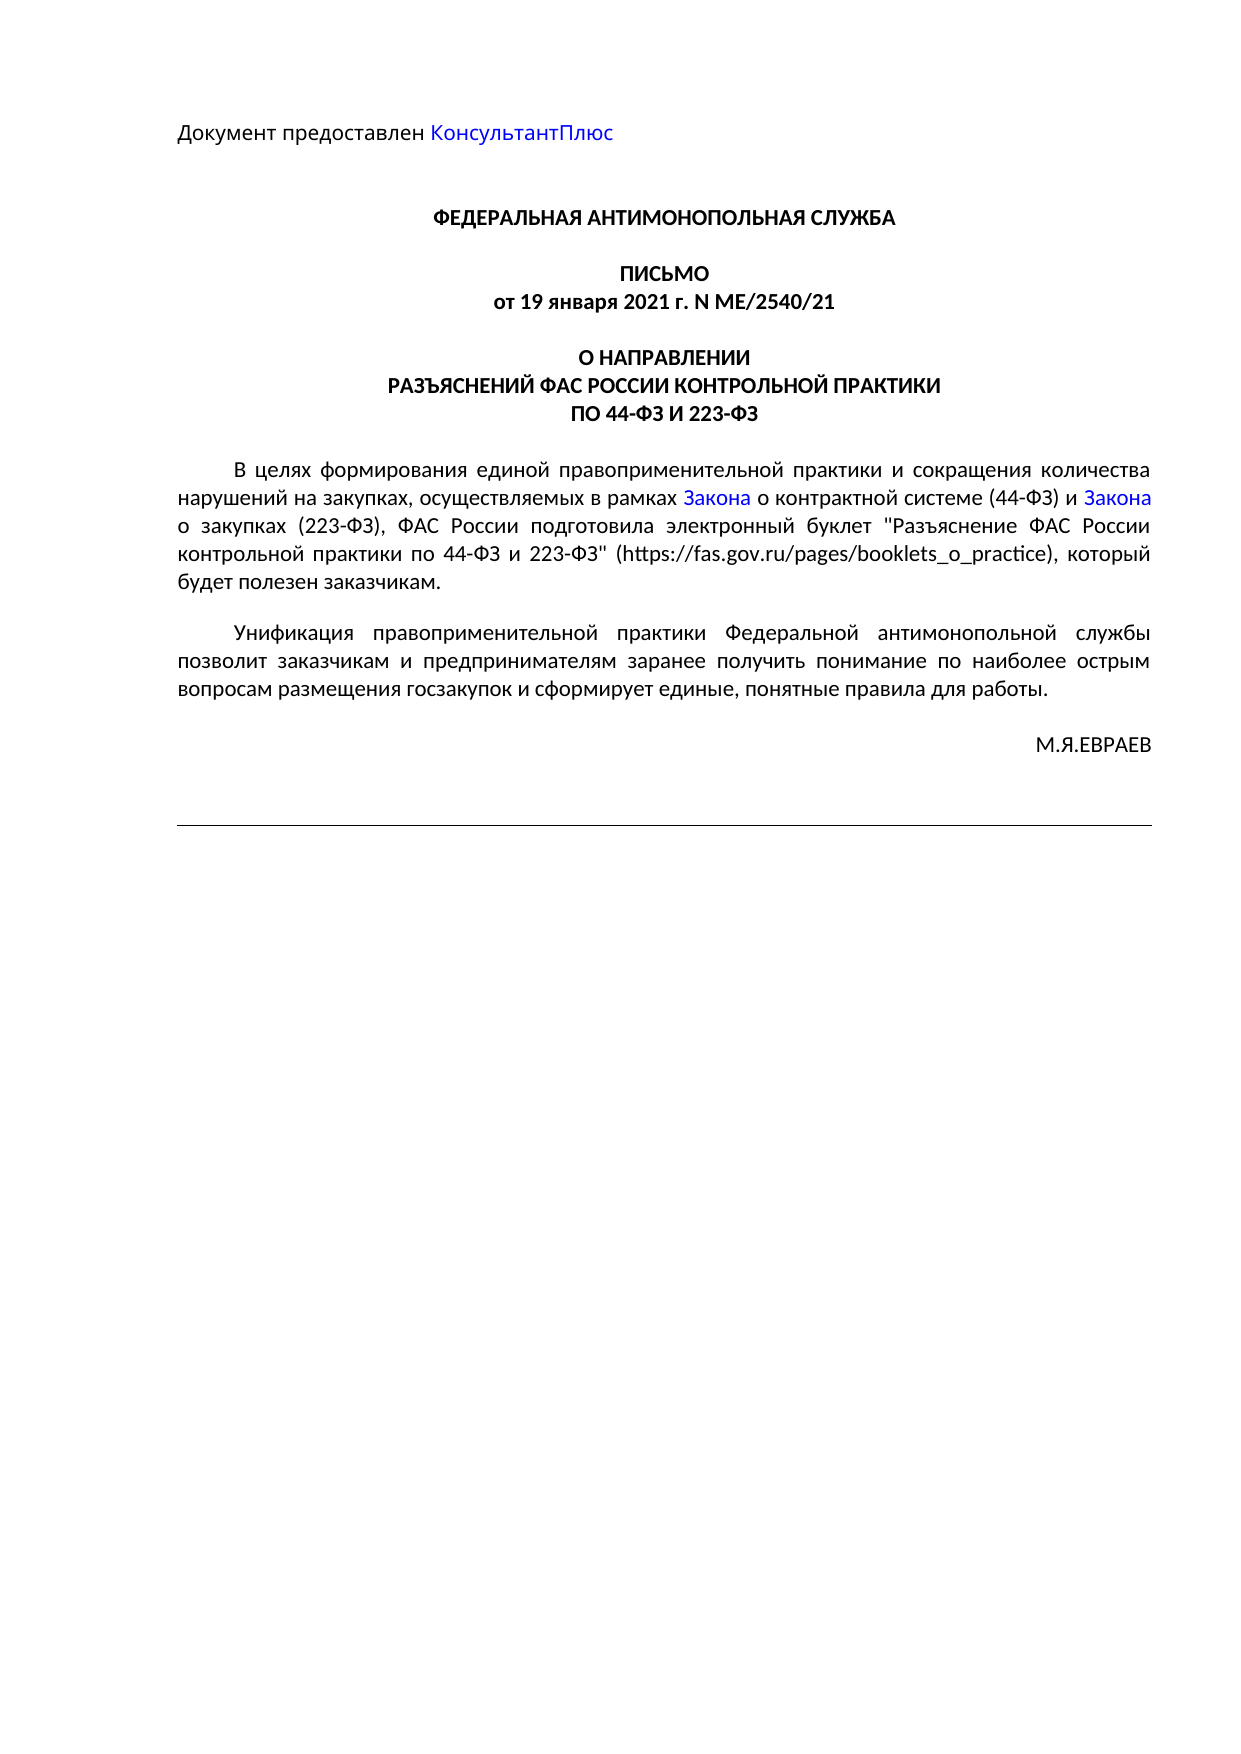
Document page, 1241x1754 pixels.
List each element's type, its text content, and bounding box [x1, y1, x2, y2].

title О НАПРАВЛЕНИИ [177, 343, 1152, 371]
title ПО 44-ФЗ И 223-ФЗ [177, 399, 1152, 427]
title ФЕДЕРАЛЬНАЯ АНТИМОНОПОЛЬНАЯ СЛУЖБА [177, 203, 1152, 231]
title Документ предоставлен КонсультантПлюс [177, 118, 1152, 175]
text Унификация правоприменительной практики Федеральной антимонопольной службы позволит заказчикам и предпринимателям заранее получить понимание по наиболее острым вопросам размещения госзакупок и сформирует единые, понятные правила для работы. [177, 618, 1152, 702]
text М.Я.ЕВРАЕВ [177, 730, 1152, 758]
title ПИСЬМО [177, 259, 1152, 287]
title РАЗЪЯСНЕНИЙ ФАС РОССИИ КОНТРОЛЬНОЙ ПРАКТИКИ [177, 371, 1152, 399]
text В целях формирования единой правоприменительной практики и сокращения количества нарушений на закупках, осуществляемых в рамках Закона о контрактной системе (44-ФЗ) и Закона о закупках (223-ФЗ), ФАС России подготовила электронный буклет "Разъяснение ФАС России контрольной практики по 44-ФЗ и 223-ФЗ" (https://fas.gov.ru/pages/booklets_o_practice), который будет полезен заказчикам. [177, 455, 1152, 595]
title от 19 января 2021 г. N МЕ/2540/21 [177, 287, 1152, 315]
